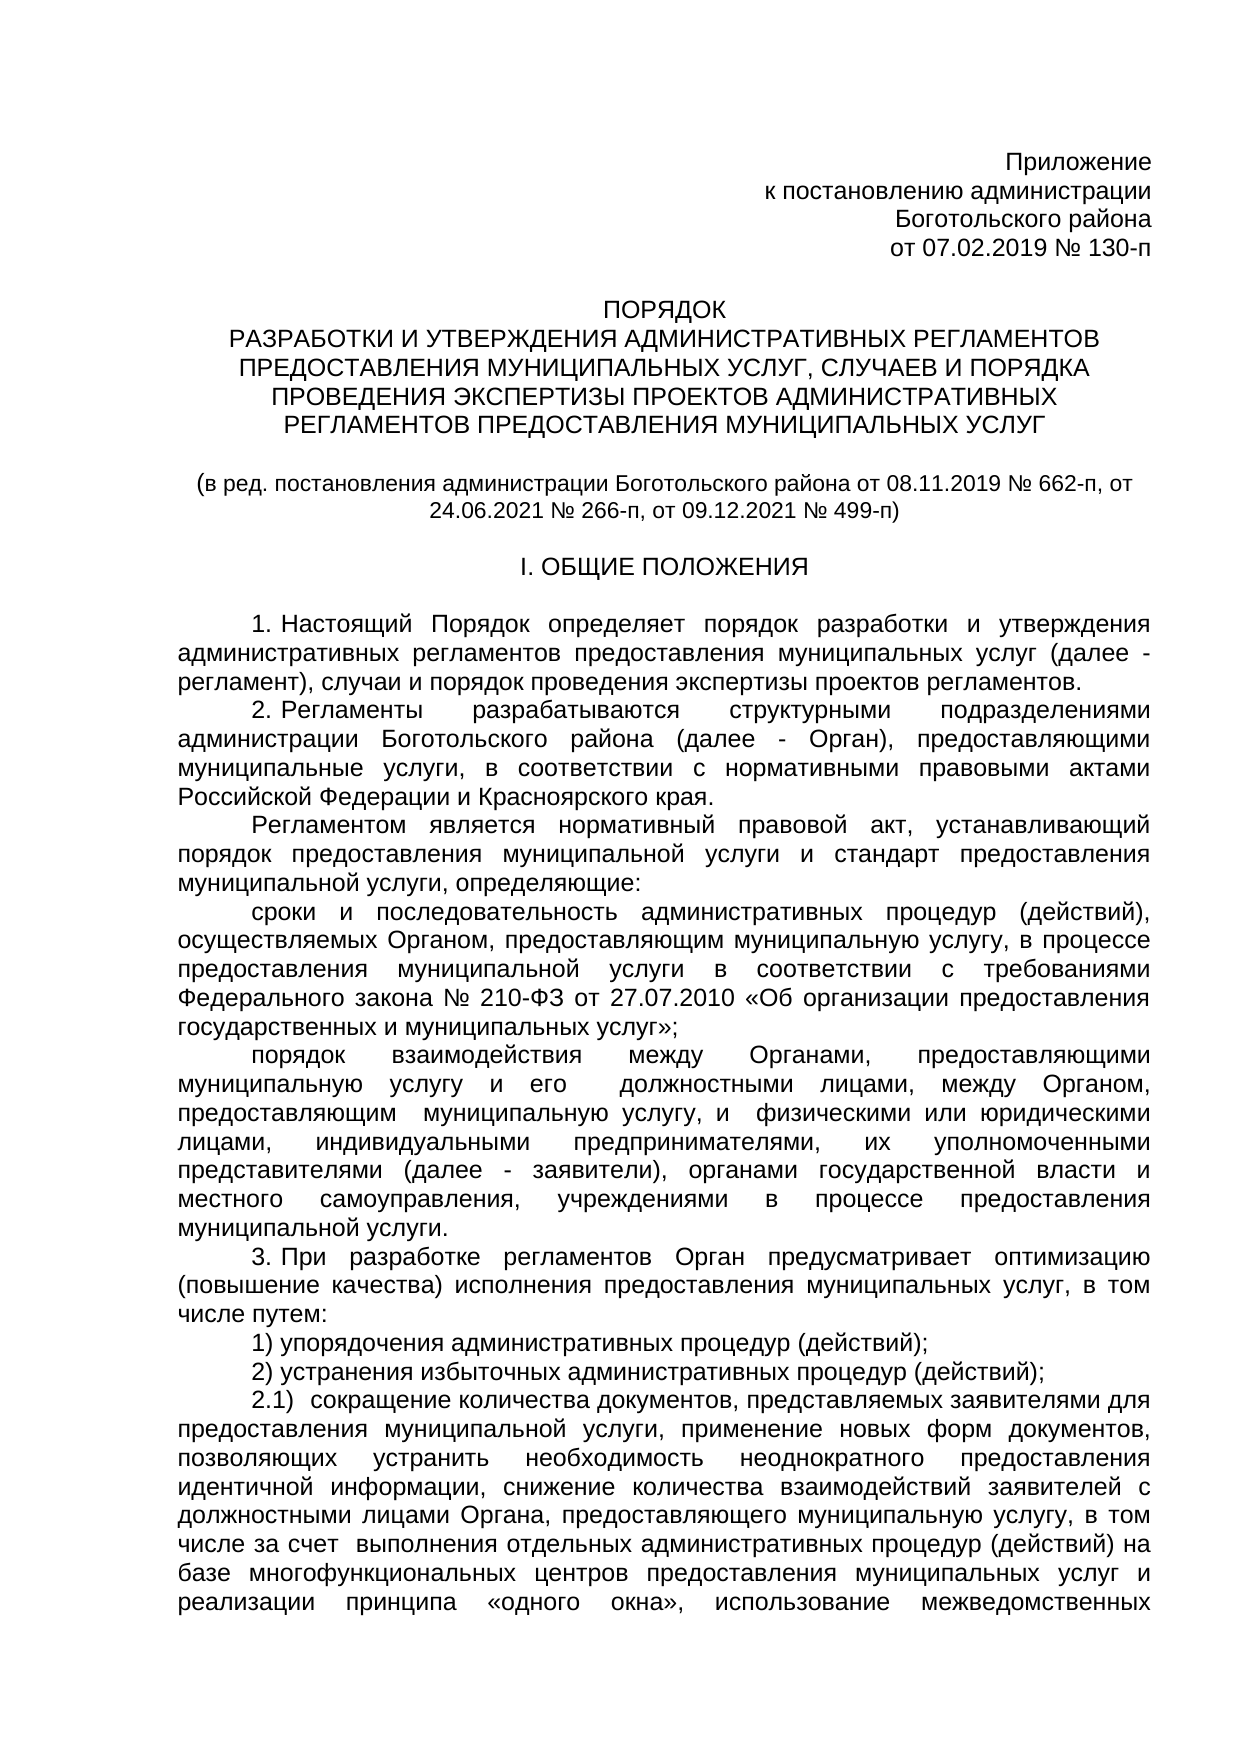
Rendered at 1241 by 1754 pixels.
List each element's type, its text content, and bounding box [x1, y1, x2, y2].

text Приложение [177, 147, 1152, 176]
title I. ОБЩИЕ ПОЛОЖЕНИЯ [177, 552, 1152, 581]
text Боготольского района [177, 204, 1152, 233]
text Регламентом является нормативный правовой акт, устанавливающий порядок предоставления муниципальной услуги и стандарт предоставления муниципальной услуги, определяющие: [177, 811, 1152, 897]
title ПОРЯДОК [177, 295, 1152, 324]
text сроки и последовательность административных процедур (действий), осуществляемых Органом, предоставляющим муниципальную услугу, в процессе предоставления муниципальной услуги в соответствии с требованиями Федерального закона № 210-ФЗ от 27.07.2010 «Об организации предоставления государственных и муниципальных услуг»; [177, 897, 1152, 1041]
title РАЗРАБОТКИ И УТВЕРЖДЕНИЯ АДМИНИСТРАТИВНЫХ РЕГЛАМЕНТОВ ПРЕДОСТАВЛЕНИЯ МУНИЦИПАЛЬНЫХ УСЛУГ, СЛУЧАЕВ И ПОРЯДКА ПРОВЕДЕНИЯ ЭКСПЕРТИЗЫ ПРОЕКТОВ АДМИНИСТРАТИВНЫХ РЕГЛАМЕНТОВ ПРЕДОСТАВЛЕНИЯ МУНИЦИПАЛЬНЫХ УСЛУГ [177, 324, 1152, 439]
text 2. Регламенты разрабатываются структурными подразделениями администрации Боготольского района (далее - Орган), предоставляющими муниципальные услуги, в соответствии с нормативными правовыми актами Российской Федерации и Красноярского края. [177, 696, 1152, 811]
text 2) устранения избыточных административных процедур (действий); [177, 1357, 1152, 1386]
title (в ред. постановления администрации Боготольского района от 08.11.2019 № 662-п, от 24.06.2021 № 266-п, от 09.12.2021 № 499-п) [177, 468, 1152, 523]
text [177, 1386, 1152, 1616]
text к постановлению администрации [177, 176, 1152, 204]
text от 07.02.2019 № 130-п [177, 233, 1152, 262]
text 1. Настоящий Порядок определяет порядок разработки и утверждения административных регламентов предоставления муниципальных услуг (далее - регламент), случаи и порядок проведения экспертизы проектов регламентов. [177, 609, 1152, 696]
text порядок взаимодействия между Органами, предоставляющими муниципальную услугу и его должностными лицами, между Органом, предоставляющим муниципальную услугу, и физическими или юридическими лицами, индивидуальными предпринимателями, их уполномоченными представителями (далее - заявители), органами государственной власти и местного самоуправления, учреждениями в процессе предоставления муниципальной услуги. [177, 1041, 1152, 1242]
text 3. При разработке регламентов Орган предусматривает оптимизацию (повышение качества) исполнения предоставления муниципальных услуг, в том числе путем: [177, 1242, 1152, 1328]
text 1) упорядочения административных процедур (действий); [177, 1328, 1152, 1357]
